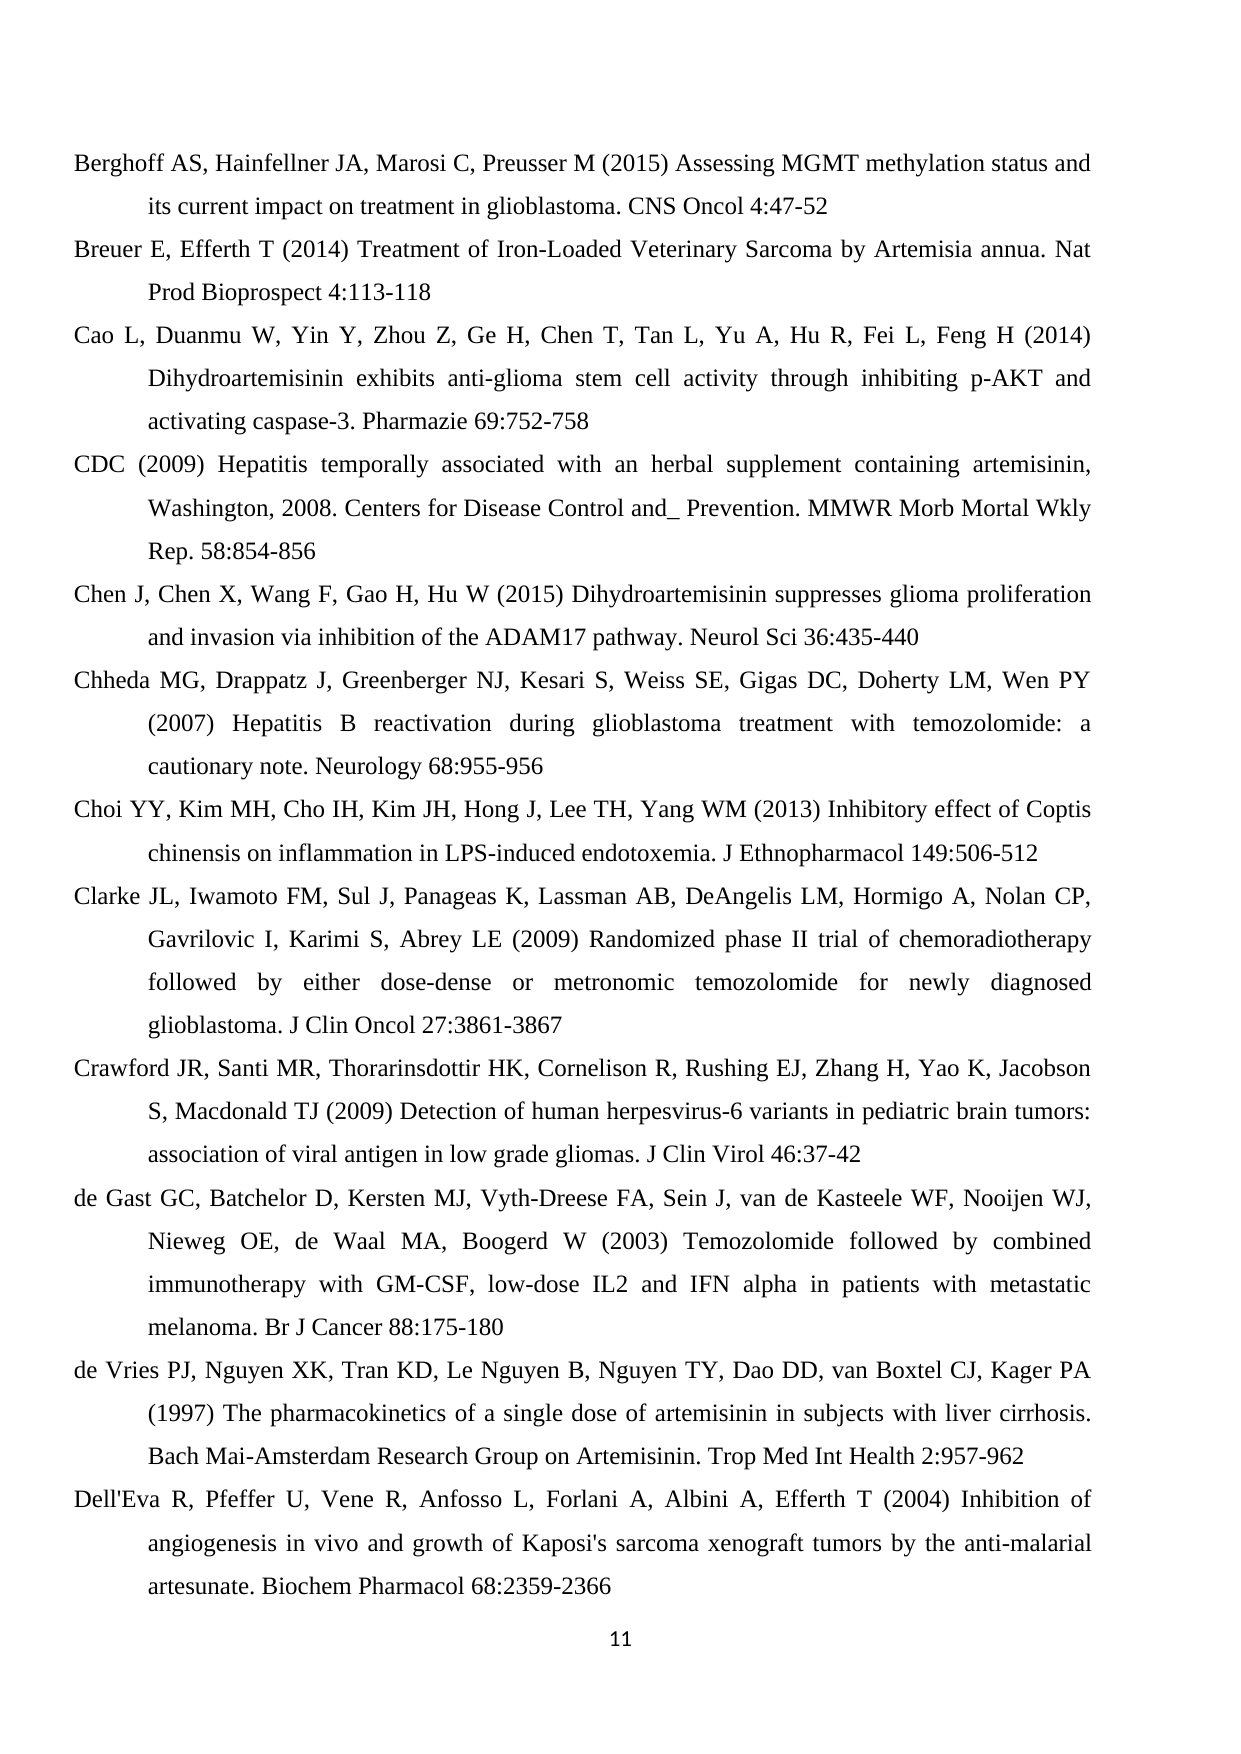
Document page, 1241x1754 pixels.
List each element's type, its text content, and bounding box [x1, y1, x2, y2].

text Crawford JR, Santi MR, Thorarinsdottir HK, Cornelison R, Rushing EJ, Zhang H, Yao K, Jacobson S, Macdonald TJ (2009) Detection of human herpesvirus-6 variants in pediatric brain tumors: association of viral antigen in low grade gliomas. J Clin Virol 46:37-42 [74, 1053, 1093, 1168]
text Chheda MG, Drappatz J, Greenberger NJ, Kesari S, Weiss SE, Gigas DC, Doherty LM, Wen PY (2007) Hepatitis B reactivation during glioblastoma treatment with temozolomide: a cautionary note. Neurology 68:955-956 [74, 665, 1093, 780]
text Dell'Eva R, Pfeffer U, Vene R, Anfosso L, Forlani A, Albini A, Efferth T (2004) Inhibition of angiogenesis in vivo and growth of Kaposi's sarcoma xenograft tumors by the anti-malarial artesunate. Biochem Pharmacol 68:2359-2366 [74, 1484, 1093, 1599]
text Chen J, Chen X, Wang F, Gao H, Hu W (2015) Dihydroartemisinin suppresses glioma proliferation and invasion via inhibition of the ADAM17 pathway. Neurol Sci 36:435-440 [74, 579, 1093, 651]
text de Vries PJ, Nguyen XK, Tran KD, Le Nguyen B, Nguyen TY, Dao DD, van Boxtel CJ, Kager PA (1997) The pharmacokinetics of a single dose of artemisinin in subjects with liver cirrhosis. Bach Mai-Amsterdam Research Group on Artemisinin. Trop Med Int Health 2:957-962 [74, 1355, 1093, 1470]
text Choi YY, Kim MH, Cho IH, Kim JH, Hong J, Lee TH, Yang WM (2013) Inhibitory effect of Coptis chinensis on inflammation in LPS-induced endotoxemia. J Ethnopharmacol 149:506-512 [74, 794, 1093, 866]
text CDC (2009) Hepatitis temporally associated with an herbal supplement containing artemisinin, Washington, 2008. Centers for Disease Control and_ Prevention. MMWR Morb Mortal Wkly Rep. 58:854-856 [74, 449, 1093, 564]
text de Gast GC, Batchelor D, Kersten MJ, Vyth-Dreese FA, Sein J, van de Kasteele WF, Nooijen WJ, Nieweg OE, de Waal MA, Boogerd W (2003) Temozolomide followed by combined immunotherapy with GM-CSF, low-dose IL2 and IFN alpha in patients with metastatic melanoma. Br J Cancer 88:175-180 [74, 1183, 1093, 1341]
text Breuer E, Efferth T (2014) Treatment of Iron-Loaded Veterinary Sarcoma by Artemisia annua. Nat Prod Bioprospect 4:113-118 [74, 234, 1093, 306]
text Berghoff AS, Hainfellner JA, Marosi C, Preusser M (2015) Assessing MGMT methylation status and its current impact on treatment in glioblastoma. CNS Oncol 4:47-52 [74, 148, 1093, 219]
text Cao L, Duanmu W, Yin Y, Zhou Z, Ge H, Chen T, Tan L, Yu A, Hu R, Fei L, Feng H (2014) Dihydroartemisinin exhibits anti-glioma stem cell activity through inhibiting p-AKT and activating caspase-3. Pharmazie 69:752-758 [74, 320, 1093, 435]
text Clarke JL, Iwamoto FM, Sul J, Panageas K, Lassman AB, DeAngelis LM, Hormigo A, Nolan CP, Gavrilovic I, Karimi S, Abrey LE (2009) Randomized phase II trial of chemoradiotherapy followed by either dose-dense or metronomic temozolomide for newly diagnosed glioblastoma. J Clin Oncol 27:3861-3867 [74, 881, 1093, 1039]
